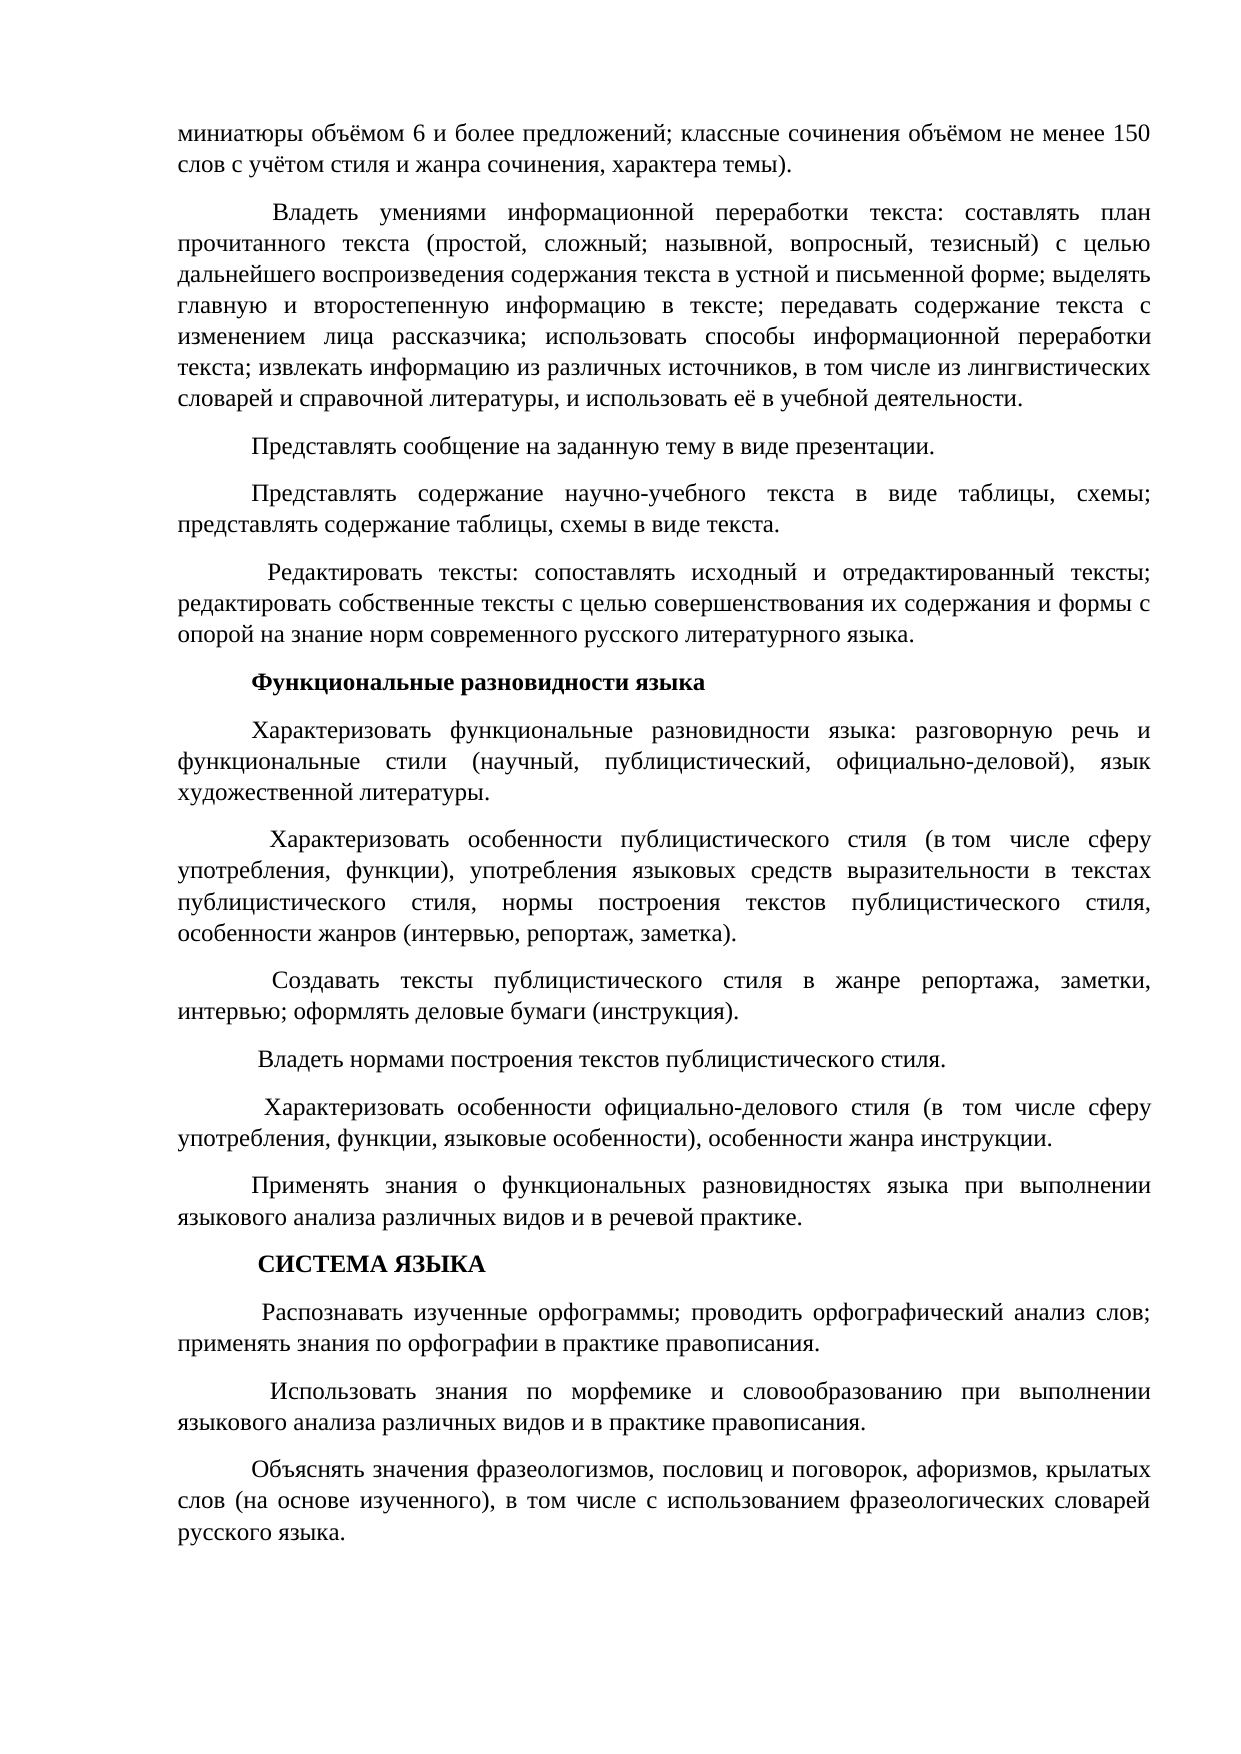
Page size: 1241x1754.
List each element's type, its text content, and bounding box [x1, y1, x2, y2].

text Представлять сообщение на заданную тему в виде презентации. [177, 431, 1152, 459]
text Распознавать изученные орфограммы; проводить орфографический анализ слов; применять знания по орфографии в практике правописания. [177, 1297, 1152, 1357]
text Функциональные разновидности языка [177, 667, 1152, 696]
text Владеть умениями информационной переработки текста: составлять план прочитанного текста (простой, сложный; назывной, вопросный, тезисный) с целью дальнейшего воспроизведения содержания текста в устной и письменной форме; выделять главную и второстепенную информацию в тексте; передавать содержание текста с изменением лица рассказчика; использовать способы информационной переработки текста; извлекать информацию из различных источников, в том числе из лингвистических словарей и справочной литературы, и использовать её в учебной деятельности. [177, 197, 1152, 412]
text Характеризовать особенности публицистического стиля (в том числе сферу употребления, функции), употребления языковых средств выразительности в текстах публицистического стиля, нормы построения текстов публицистического стиля, особенности жанров (интервью, репортаж, заметка). [177, 824, 1152, 946]
text Создавать тексты публицистического стиля в жанре репортажа, заметки, интервью; оформлять деловые бумаги (инструкция). [177, 965, 1152, 1025]
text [177, 118, 1152, 178]
text Характеризовать функциональные разновидности языка: разговорную речь и функциональные стили (научный, публицистический, официально-деловой), язык художественной литературы. [177, 715, 1152, 806]
text СИСТЕМА ЯЗЫКА [177, 1249, 1152, 1278]
text Объяснять значения фразеологизмов, пословиц и поговорок, афоризмов, крылатых слов (на основе изученного), в том числе с использованием фразеологических словарей русского языка. [177, 1454, 1152, 1545]
text Редактировать тексты: сопоставлять исходный и отредактированный тексты; редактировать собственные тексты с целью совершенствования их содержания и формы с опорой на знание норм современного русского литературного языка. [177, 557, 1152, 648]
text Использовать знания по морфемике и словообразованию при выполнении языкового анализа различных видов и в практике правописания. [177, 1376, 1152, 1436]
text Представлять содержание научно-учебного текста в виде таблицы, схемы; представлять содержание таблицы, схемы в виде текста. [177, 478, 1152, 538]
text Владеть нормами построения текстов публицистического стиля. [177, 1044, 1152, 1073]
text Применять знания о функциональных разновидностях языка при выполнении языкового анализа различных видов и в речевой практике. [177, 1171, 1152, 1230]
text Характеризовать особенности официально-делового стиля (в том числе сферу употребления, функции, языковые особенности), особенности жанра инструкции. [177, 1092, 1152, 1152]
